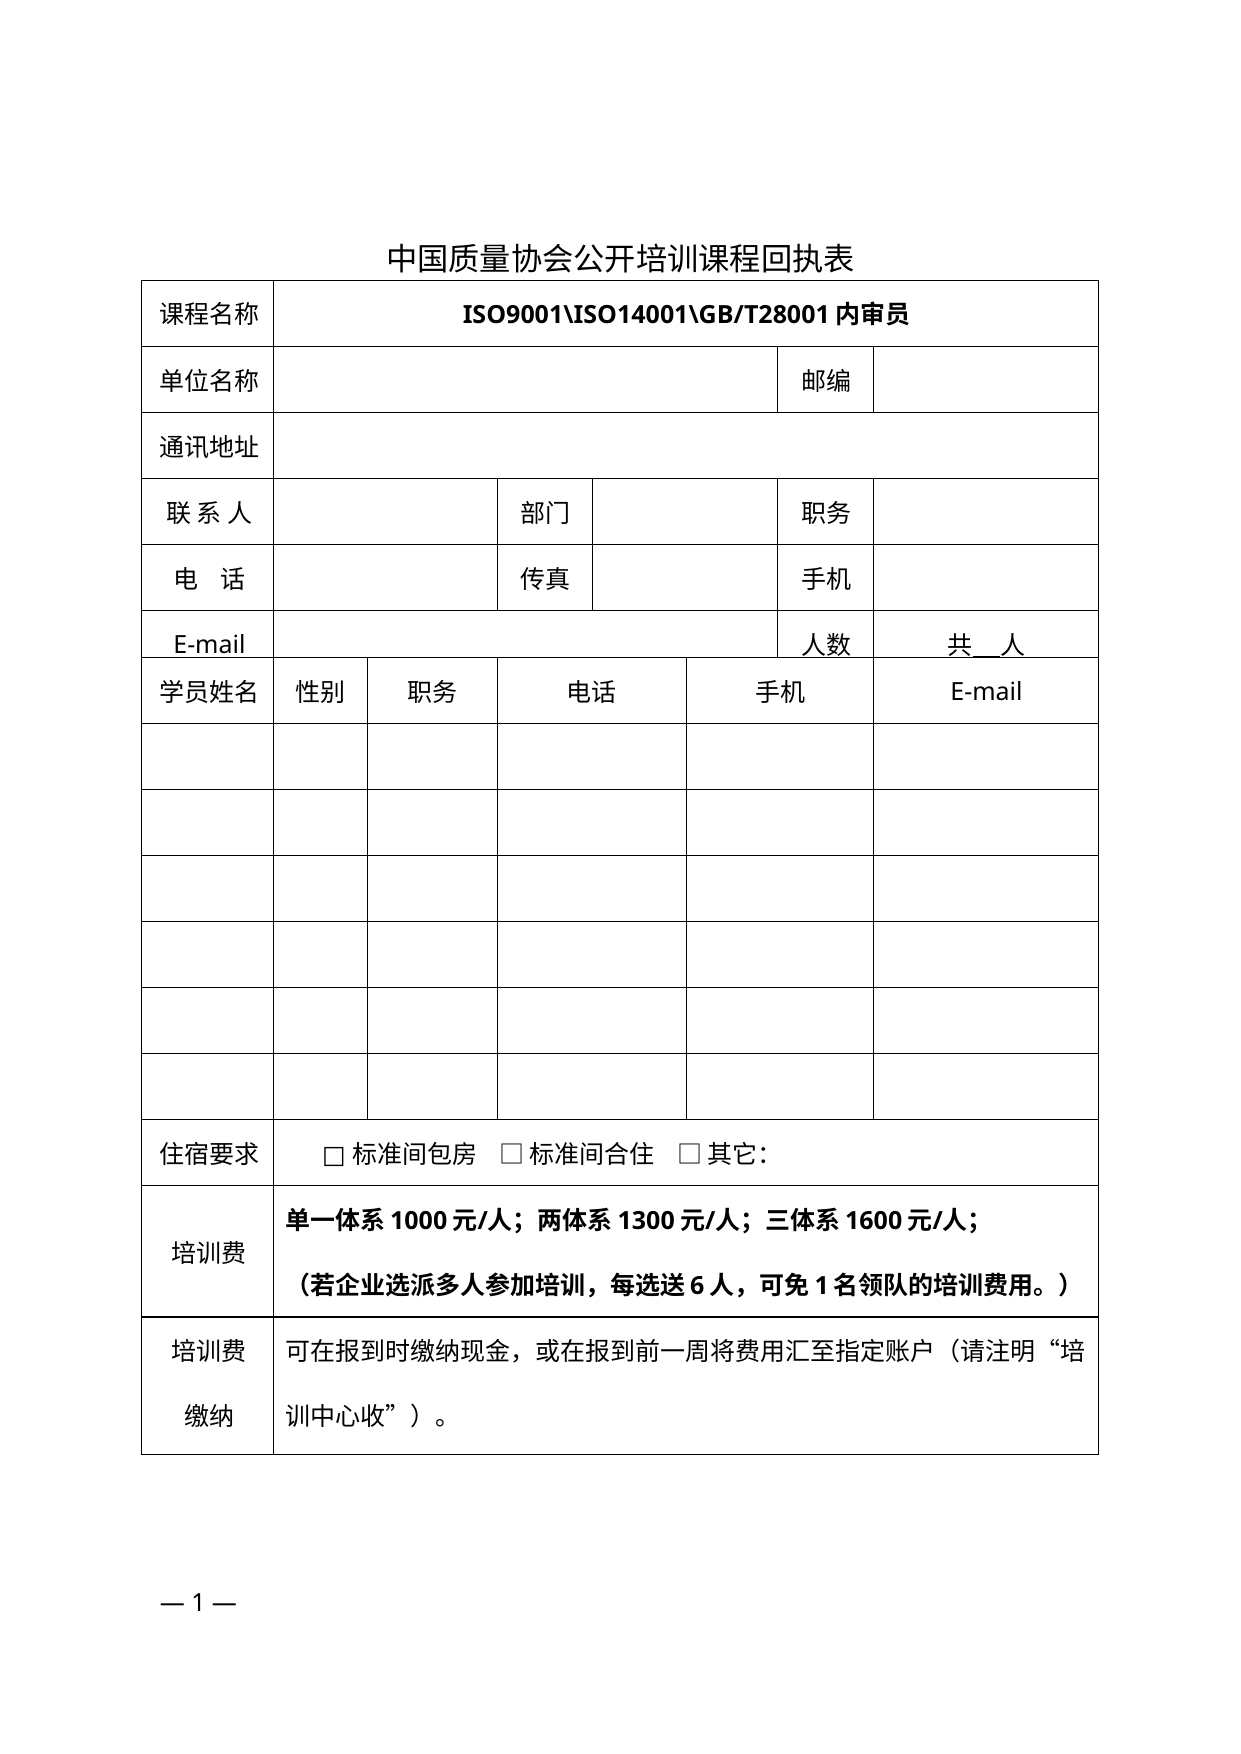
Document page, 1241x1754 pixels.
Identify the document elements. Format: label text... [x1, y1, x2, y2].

table_cell 单位名称 [142, 347, 273, 412]
table_cell [687, 1054, 873, 1119]
table_cell 培训费 [142, 1186, 273, 1316]
table_cell [874, 347, 1098, 412]
table_cell [498, 856, 686, 921]
table_cell 学员姓名 [142, 658, 273, 723]
table_cell [142, 988, 273, 1053]
table_cell [274, 413, 1098, 478]
table_cell [368, 856, 497, 921]
table_cell 职务 [368, 658, 497, 723]
table_cell [274, 790, 367, 855]
table_cell 电话 [498, 658, 686, 723]
table_header 课程名称 [142, 281, 273, 346]
table_cell 部门 [498, 479, 592, 544]
table_cell [687, 988, 873, 1053]
table_cell [874, 1054, 1098, 1119]
table_cell [687, 790, 873, 855]
table_cell [368, 724, 497, 789]
table_cell [142, 922, 273, 987]
table_cell 单一体系1000元/人；两体系1300元/人；三体系1600元/人； （若企业选派多人参加培训，每选送6人，可免1名领队的培训费用。） [274, 1186, 1098, 1316]
table_header ISO9001\ISO14001\GB/T28001内审员 [274, 281, 1098, 346]
table_cell [274, 1054, 367, 1119]
table_cell [498, 1054, 686, 1119]
table_cell [498, 724, 686, 789]
table_cell 传真 [498, 545, 592, 610]
table_cell [874, 988, 1098, 1053]
table_cell 性别 [274, 658, 367, 723]
table_cell [874, 724, 1098, 789]
table_cell 住宿要求 [142, 1120, 273, 1185]
table_cell [498, 790, 686, 855]
table_cell □ 标准间包房 □ 标准间合住 □ 其它： [274, 1120, 1098, 1185]
table_cell [498, 922, 686, 987]
table_cell [142, 724, 273, 789]
table_cell [274, 922, 367, 987]
table_cell [274, 545, 497, 610]
table_cell [274, 724, 367, 789]
table_cell [274, 611, 777, 657]
table_cell 联 系 人 [142, 479, 273, 544]
table_cell [593, 479, 777, 544]
table_cell [874, 856, 1098, 921]
table_cell E-mail [142, 611, 273, 657]
table_cell [368, 1054, 497, 1119]
table_cell [687, 724, 873, 789]
table_cell [874, 922, 1098, 987]
table_cell 共 人 [874, 611, 1098, 657]
table_cell 通讯地址 [142, 413, 273, 478]
table_cell 电 话 [142, 545, 273, 610]
table_cell [687, 922, 873, 987]
table_cell 邮编 [778, 347, 873, 412]
table_cell [874, 479, 1098, 544]
table_cell [274, 856, 367, 921]
table_cell 培训费 缴纳 [142, 1318, 273, 1454]
table_cell [142, 856, 273, 921]
table_cell [687, 856, 873, 921]
table_cell [142, 1054, 273, 1119]
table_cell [274, 1318, 1098, 1454]
table_cell [274, 347, 777, 412]
text 中国质量协会公开培训课程回执表 [159, 234, 1081, 279]
table_cell [368, 790, 497, 855]
table_cell E-mail [874, 658, 1098, 723]
table_cell [874, 545, 1098, 610]
table_cell [142, 790, 273, 855]
table_cell [368, 988, 497, 1053]
table_cell [874, 790, 1098, 855]
table_cell [593, 545, 777, 610]
table_cell [368, 922, 497, 987]
table_cell [274, 988, 367, 1053]
table_cell [274, 479, 497, 544]
table_cell 手机 [778, 545, 873, 610]
table_cell 手机 [687, 658, 873, 723]
table_cell [498, 988, 686, 1053]
table_cell 职务 [778, 479, 873, 544]
table_cell 人数 [778, 611, 873, 657]
